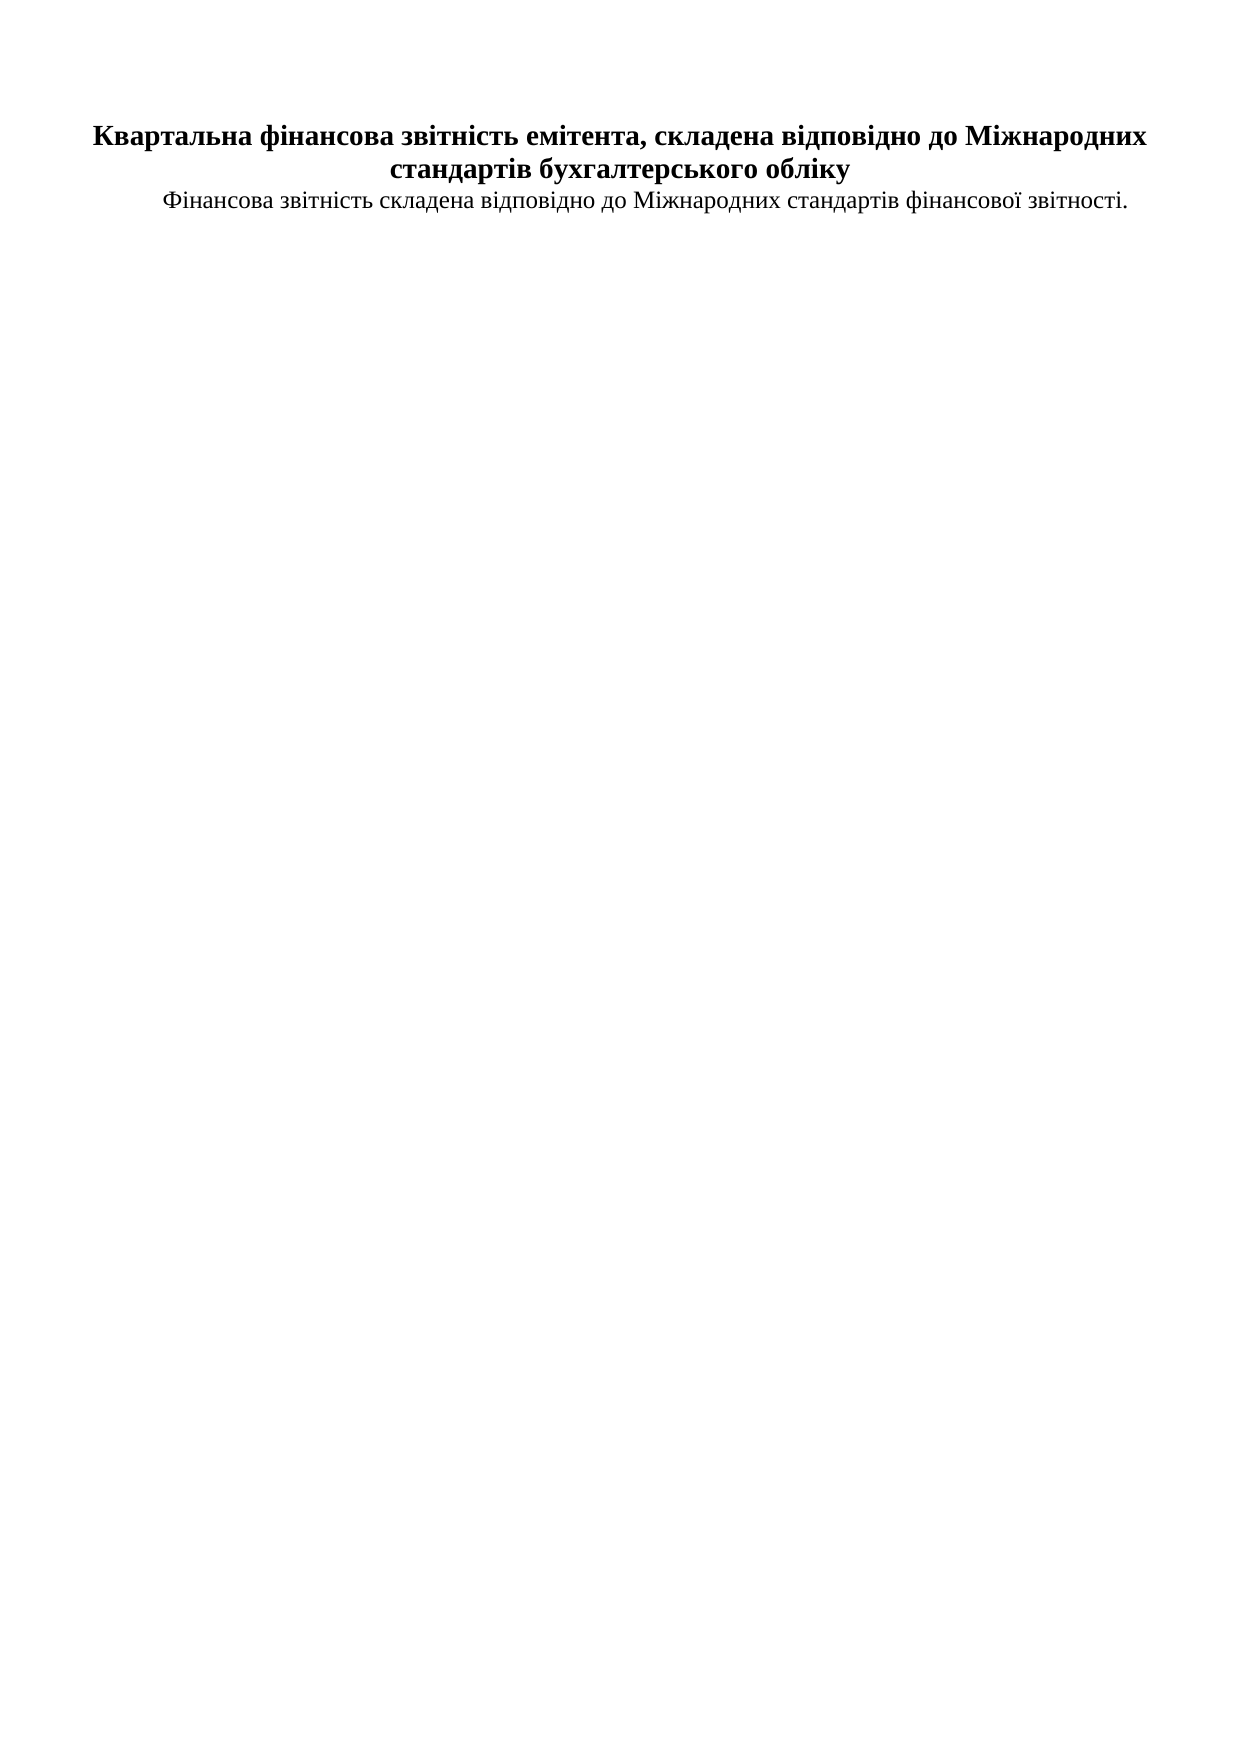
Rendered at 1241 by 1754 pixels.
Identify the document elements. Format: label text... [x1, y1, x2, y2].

text Фiнансова звiтнiсть складена вiдповiдно до Мiжнародних стандартiв фiнансової звiтностi. [89, 185, 1152, 214]
subtitle Квартальна фінансова звітність емітента, складена відповідно до Міжнародних стандартів бухгалтерського обліку [89, 118, 1152, 185]
